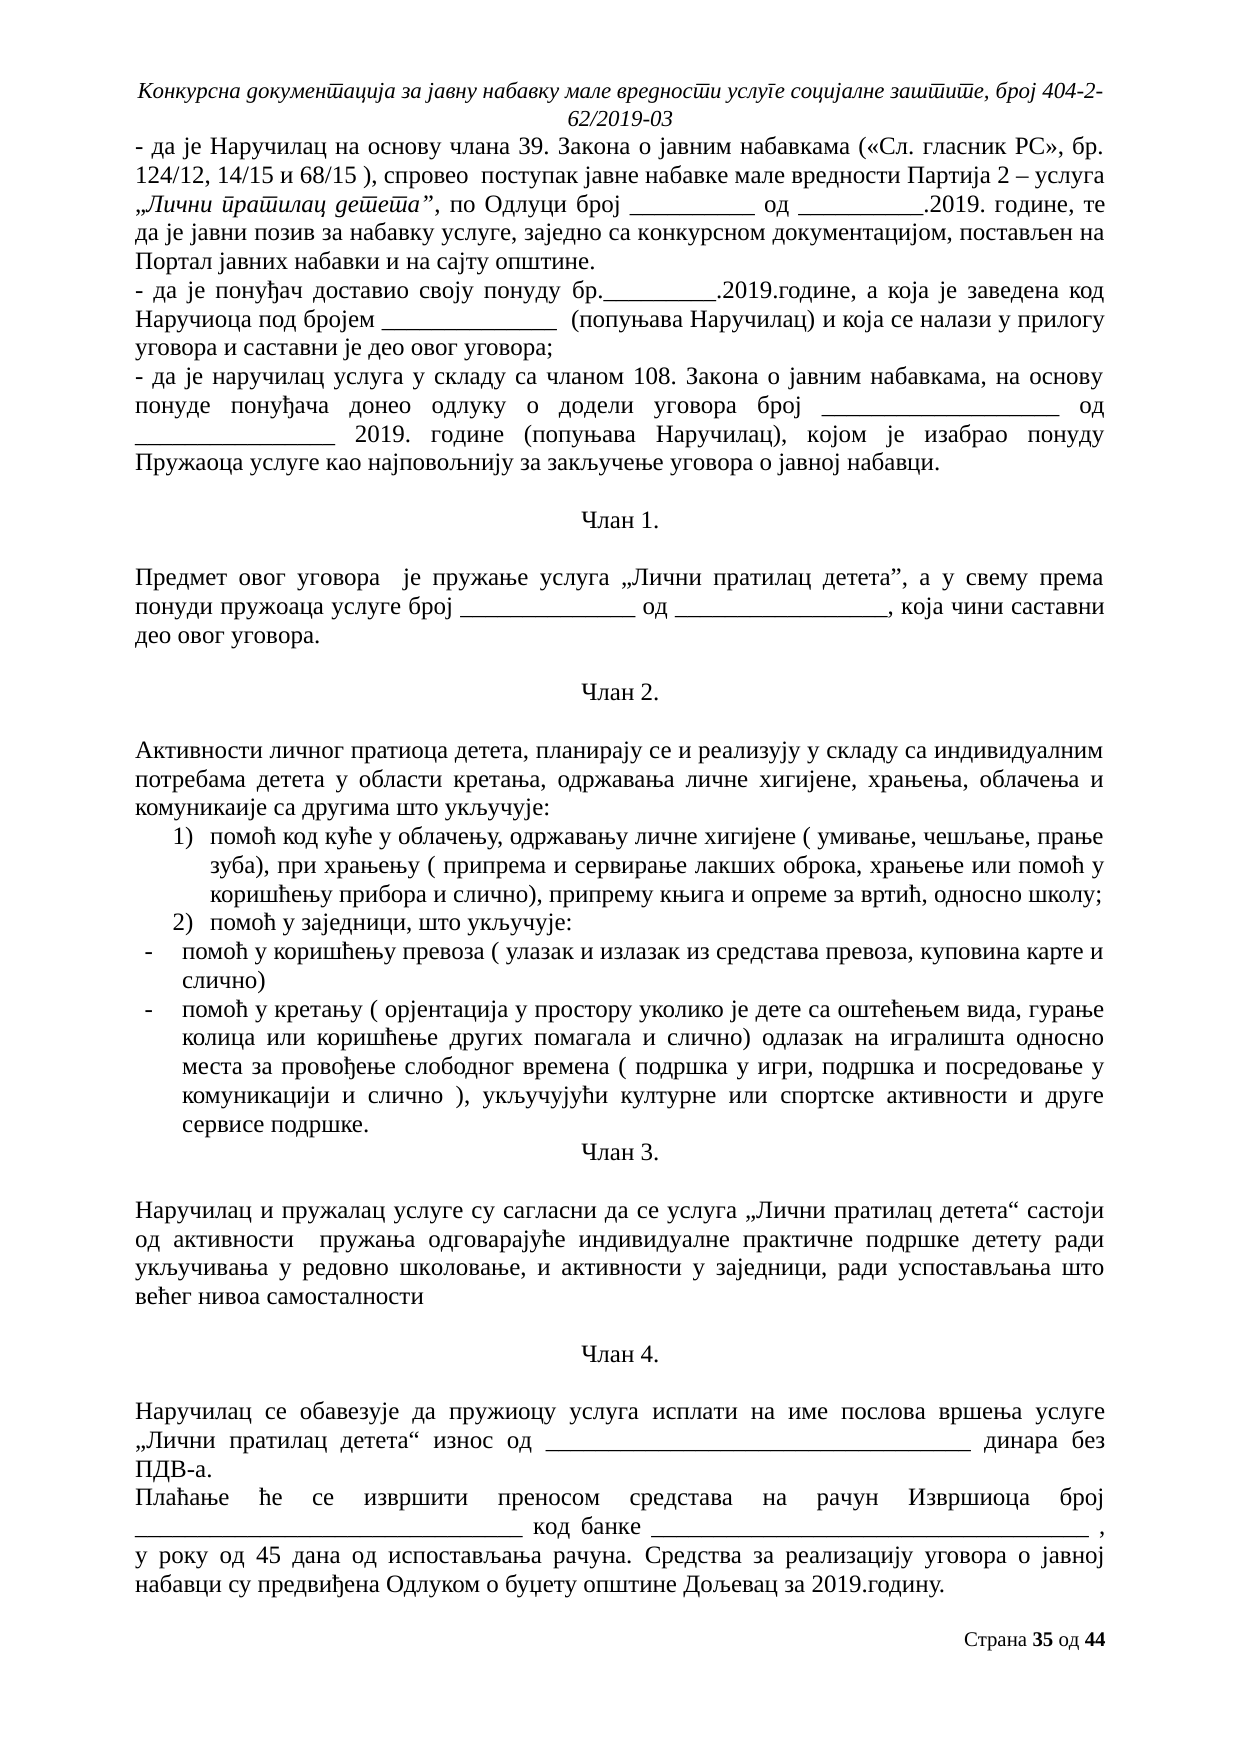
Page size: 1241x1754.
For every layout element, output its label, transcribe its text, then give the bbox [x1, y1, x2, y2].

text - да је понуђач доставио своју понуду бр._________.2019.године, а која је заведена код Наручиоца под бројем ______________ (попуњава Наручилац) и која се налази у прилогу уговора и саставни је део овог уговора; [135, 275, 1105, 361]
text Активности личног пратиоца детета, планирају се и реализују у складу са индивидуалним потребама детета у области кретања, одржавања личне хигијене, храњења, облачења и комуникаије са другима што укључује: [135, 735, 1105, 821]
list помоћ код куће у облачењу, одржавању личне хигијене ( умивање, чешљање, прање зуба), при храњењу ( припрема и сервирање лакших оброка, храњење или помоћ у коришћењу прибора и слично), припрему књига и опреме за вртић, односно школу; [172, 821, 1105, 907]
text Предмет овог уговора је пружање услуга „Лични пратилац детета”, а у свему према понуди пружoаца услуге број ______________ од _________________, која чини саставни део овог уговора. [135, 562, 1105, 649]
text Члан 2. [135, 677, 1105, 706]
text - да је Наручилац на основу члана 39. Закона о јавним набавкама («Сл. гласник РС», бр. 124/12, 14/15 и 68/15 ), спровео поступак јавне набавке мале вредности Партија 2 – услуга „Лични пратилац детета”, по Одлуци број __________ од __________.2019. године, те да је јавни позив за набавку услуге, заједно са конкурсном документацијом, постављен на Портал јавних набавки и на сајту општине. [135, 131, 1105, 275]
text Члан 3. [135, 1137, 1105, 1166]
text Плаћање ће се извршити преносом средстава на рачун Извршиоца број _______________________________ код банке ___________________________________ , у року од 45 дана од испостављања рачуна. Средства за реализацију уговора о јавној набавци су предвиђена Одлуком о буџету општине Дољевац за 2019.годину. [135, 1482, 1105, 1597]
text Наручилац и пружалац услуге су сагласни да се услуга „Лични пратилац детета“ састоји од активности пружања одговарајуће индивидуалне практичне подршке детету ради укључивања у редовно школовање, и активности у заједници, ради успостављања што већег нивоа самосталности [135, 1195, 1105, 1310]
list помоћ у коришћењу превоза ( улазак и излазак из средстава превоза, куповина карте и слично) [144, 936, 1105, 994]
text - да је наручилац услуга у складу са чланом 108. Законa о јавним набавкама, на основу понуде понуђача донео одлуку о додели уговора број ___________________ од ________________ 2019. године (попуњава Наручилац), којом је изабрао понуду Пружаоца услуге као најповољнију за закључење уговора о јавној набавци. [135, 361, 1105, 476]
list помоћ у заједници, што укључује: [172, 907, 1105, 936]
text Члан 4. [135, 1339, 1105, 1367]
text Члан 1. [135, 505, 1105, 534]
text Наручилац се обавезује да пружиоцу услуга исплати на име послова вршења услуге „Лични пратилац детета“ износ од __________________________________ динара без ПДВ-а. [135, 1396, 1105, 1482]
list помоћ у кретању ( орјентација у простору уколико је дете са оштећењем вида, гурање колица или коришћење других помагала и слично) одлазак на игралишта односно места за провођење слободног времена ( подршка у игри, подршка и посредовање у комуникацији и слично ), укључујући културне или спортске активности и друге сервисе подршке. [144, 994, 1105, 1137]
